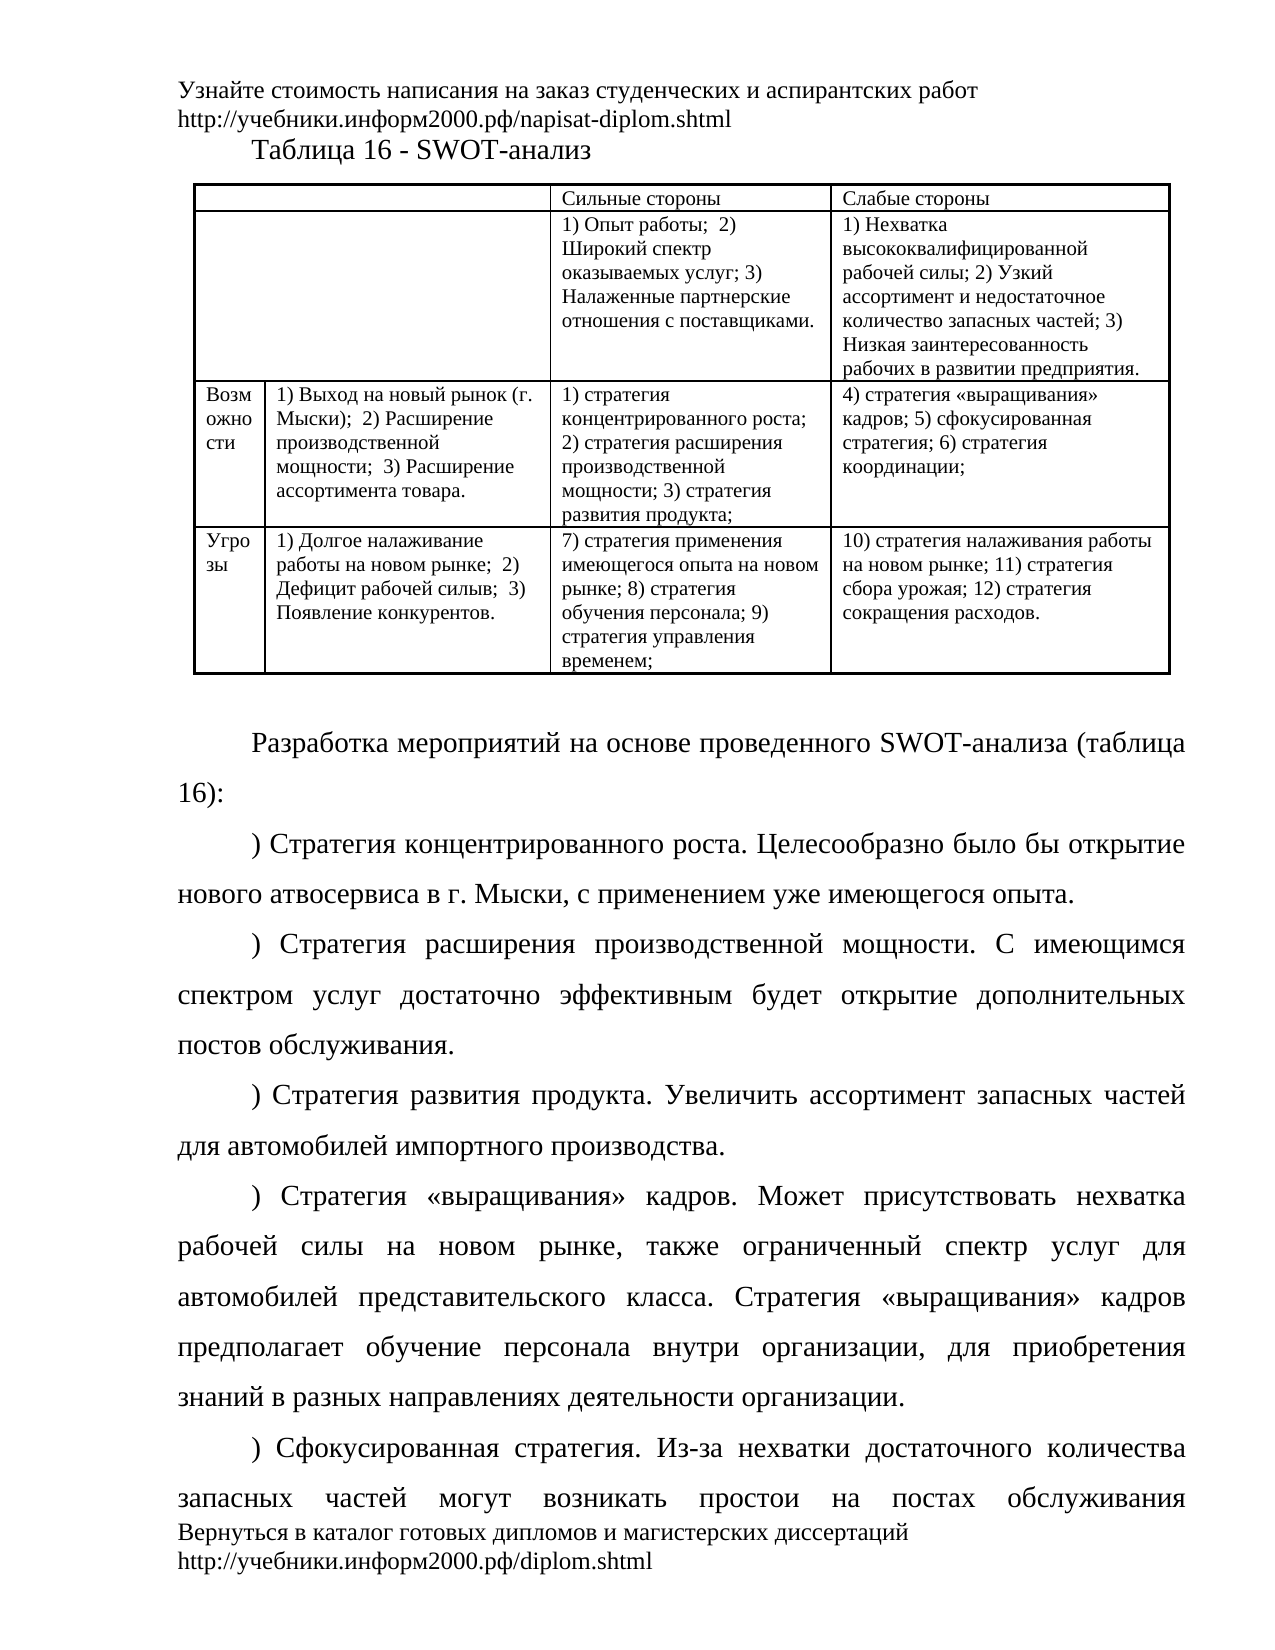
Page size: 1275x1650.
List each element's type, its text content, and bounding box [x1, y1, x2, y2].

table_cell 1) Опыт работы; 2) Широкий спектр оказываемых услуг; 3) Налаженные партнерские отношения с поставщиками. [551, 212, 830, 380]
table_header Слабые стороны [832, 186, 1168, 210]
text ) Стратегия «выращивания» кадров. Может присутствовать нехватка рабочей силы на новом рынке, также ограниченный спектр услуг для автомобилей представительского класса. Стратегия «выращивания» кадров предполагает обучение персонала внутри организации, для приобретения знаний в разных направлениях деятельности организации. [177, 1178, 1186, 1413]
table_cell 1) Выход на новый рынок (г. Мыски); 2) Расширение производственной мощности; 3) Расширение ассортимента товара. [266, 382, 550, 526]
table_cell [196, 212, 550, 380]
table_header Сильные стороны [551, 186, 830, 210]
table_cell Угрозы [196, 528, 264, 672]
text ) Стратегия концентрированного роста. Целесообразно было бы открытие нового атвосервиса в г. Мыски, с применением уже имеющегося опыта. [177, 826, 1186, 910]
table_cell 1) Нехватка высококвалифицированной рабочей силы; 2) Узкий ассортимент и недостаточное количество запасных частей; 3) Низкая заинтересованность рабочих в развитии предприятия. [832, 212, 1168, 380]
table_cell 1) Долгое налаживание работы на новом рынке; 2) Дефицит рабочей силыв; 3) Появление конкурентов. [266, 528, 550, 672]
text Разработка мероприятий на основе проведенного SWOT-анализа (таблица 16): [177, 725, 1186, 809]
text Таблица 16 - SWOT-анализ [177, 132, 1186, 166]
text ) Стратегия расширения производственной мощности. С имеющимся спектром услуг достаточно эффективным будет открытие дополнительных постов обслуживания. [177, 927, 1186, 1061]
table_cell 4) стратегия «выращивания» кадров; 5) сфокусированная стратегия; 6) стратегия координации; [832, 382, 1168, 526]
text ) Стратегия развития продукта. Увеличить ассортимент запасных частей для автомобилей импортного производства. [177, 1077, 1186, 1161]
table_cell 10) стратегия налаживания работы на новом рынке; 11) стратегия сбора урожая; 12) стратегия сокращения расходов. [832, 528, 1168, 672]
table_cell 1) стратегия концентрированного роста; 2) стратегия расширения производственной мощности; 3) стратегия развития продукта; [551, 382, 830, 526]
table_header [196, 186, 550, 210]
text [177, 1430, 1186, 1513]
table_cell Возможности [196, 382, 264, 526]
table_cell 7) стратегия применения имеющегося опыта на новом рынке; 8) стратегия обучения персонала; 9) стратегия управления временем; [551, 528, 830, 672]
